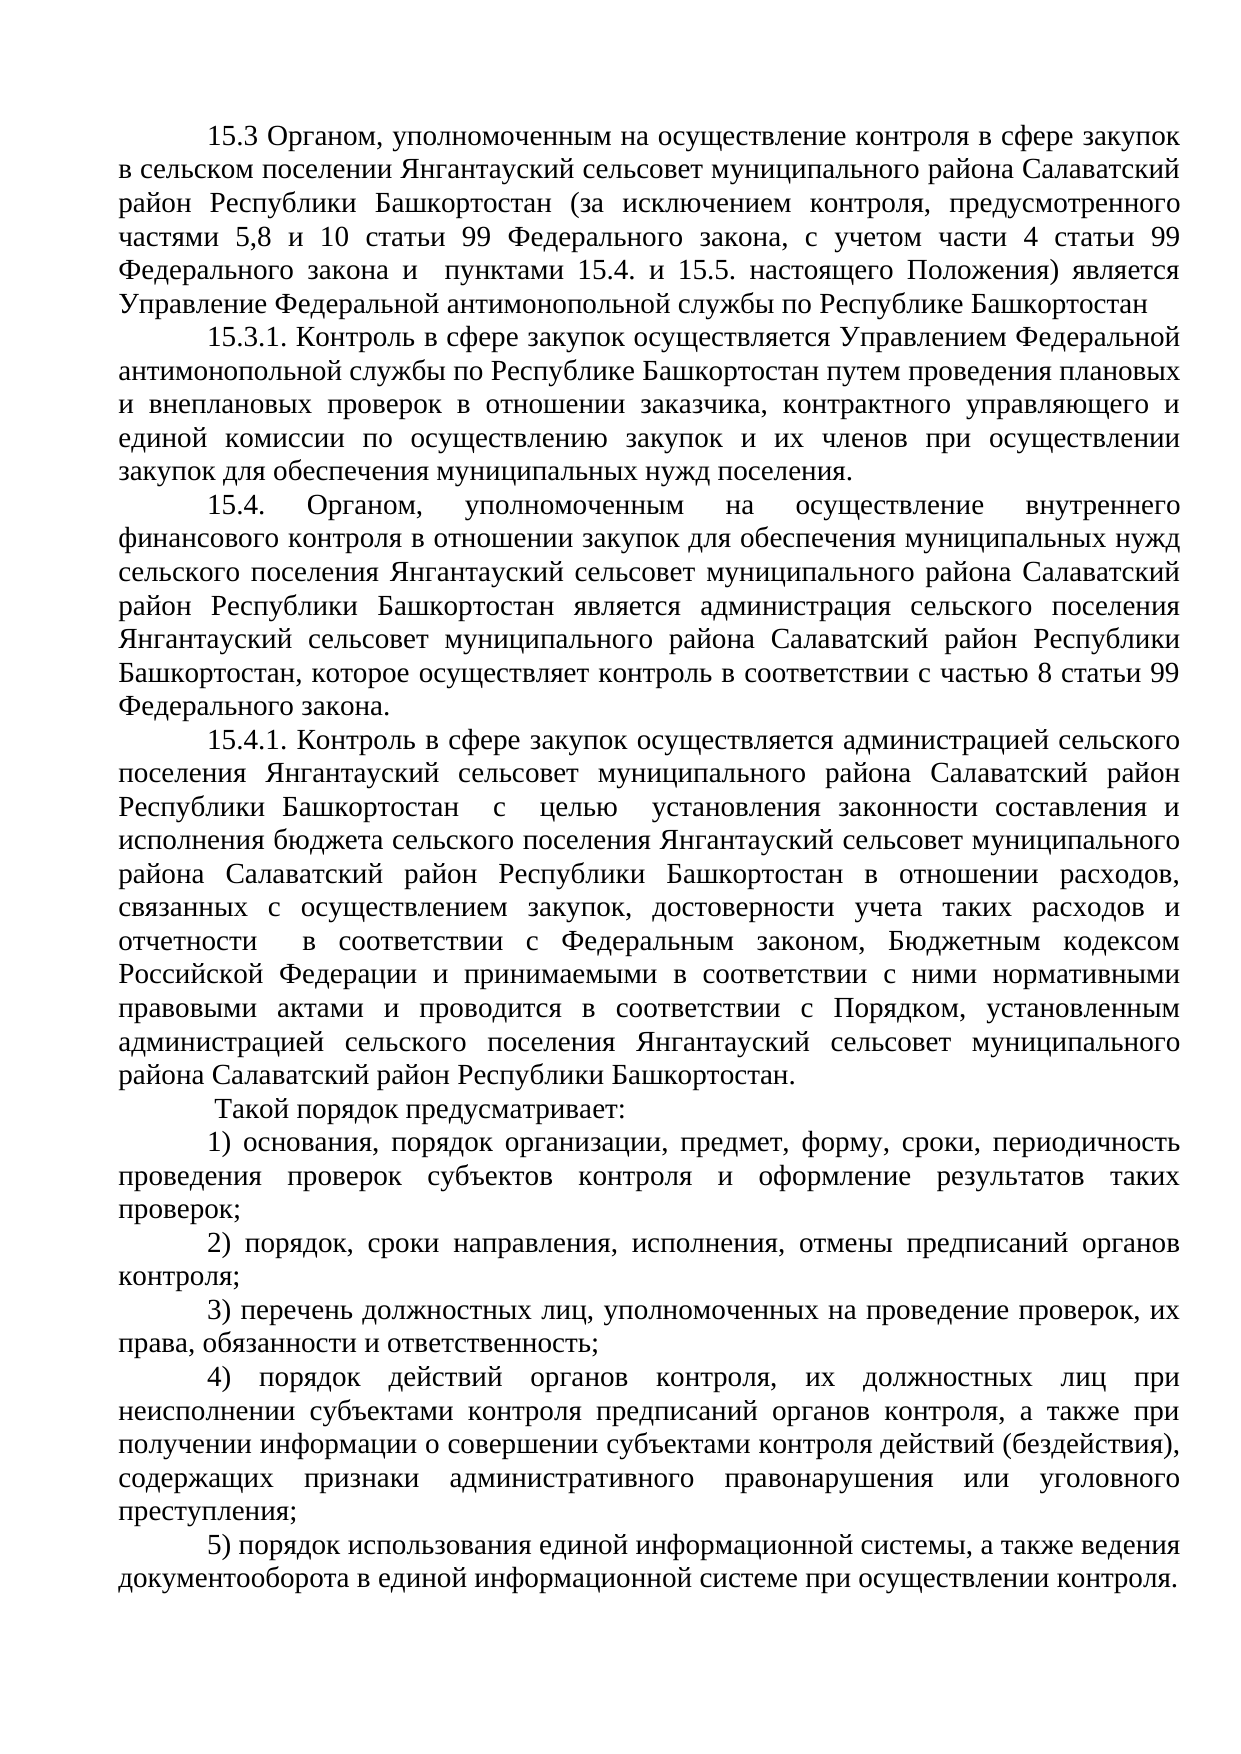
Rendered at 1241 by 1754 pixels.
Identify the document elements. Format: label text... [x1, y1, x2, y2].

text 15.3.1. Контроль в сфере закупок осуществляется Управлением Федеральной антимонопольной службы по Республике Башкортостан путем проведения плановых и внеплановых проверок в отношении заказчика, контрактного управляющего и единой комиссии по осуществлению закупок и их членов при осуществлении закупок для обеспечения муниципальных нужд поселения. [118, 319, 1181, 487]
text 15.4. Органом, уполномоченным на осуществление внутреннего финансового контроля в отношении закупок для обеспечения муниципальных нужд сельского поселения Янгантауский сельсовет муниципального района Салаватский район Республики Башкортостан является администрация сельского поселения Янгантауский сельсовет муниципального района Салаватский район Республики Башкортостан, которое осуществляет контроль в соответствии с частью 8 статьи 99 Федерального закона. [118, 487, 1181, 722]
text Такой порядок предусматривает: [118, 1091, 1181, 1124]
text 15.4.1. Контроль в сфере закупок осуществляется администрацией сельского поселения Янгантауский сельсовет муниципального района Салаватский район Республики Башкортостан с целью установления законности составления и исполнения бюджета сельского поселения Янгантауский сельсовет муниципального района Салаватский район Республики Башкортостан в отношении расходов, связанных с осуществлением закупок, достоверности учета таких расходов и отчетности в соответствии с Федеральным законом, Бюджетным кодексом Российской Федерации и принимаемыми в соответствии с ними нормативными правовыми актами и проводится в соответствии с Порядком, установленным администрацией сельского поселения Янгантауский сельсовет муниципального района Салаватский район Республики Башкортостан. [118, 722, 1181, 1091]
text 5) порядок использования единой информационной системы, а также ведения документооборота в единой информационной системе при осуществлении контроля. [118, 1527, 1181, 1594]
text 1) основания, порядок организации, предмет, форму, сроки, периодичность проведения проверок субъектов контроля и оформление результатов таких проверок; [118, 1124, 1181, 1225]
text 3) перечень должностных лиц, уполномоченных на проведение проверок, их права, обязанности и ответственность; [118, 1292, 1181, 1359]
text 4) порядок действий органов контроля, их должностных лиц при неисполнении субъектами контроля предписаний органов контроля, а также при получении информации о совершении субъектами контроля действий (бездействия), содержащих признаки административного правонарушения или уголовного преступления; [118, 1359, 1181, 1527]
text 2) порядок, сроки направления, исполнения, отмены предписаний органов контроля; [118, 1225, 1181, 1292]
text 15.3 Органом, уполномоченным на осуществление контроля в сфере закупок в сельском поселении Янгантауский сельсовет муниципального района Салаватский район Республики Башкортостан (за исключением контроля, предусмотренного частями 5,8 и 10 статьи 99 Федерального закона, с учетом части 4 статьи 99 Федерального закона и пунктами 15.4. и 15.5. настоящего Положения) является Управление Федеральной антимонопольной службы по Республике Башкортостан [118, 118, 1181, 319]
